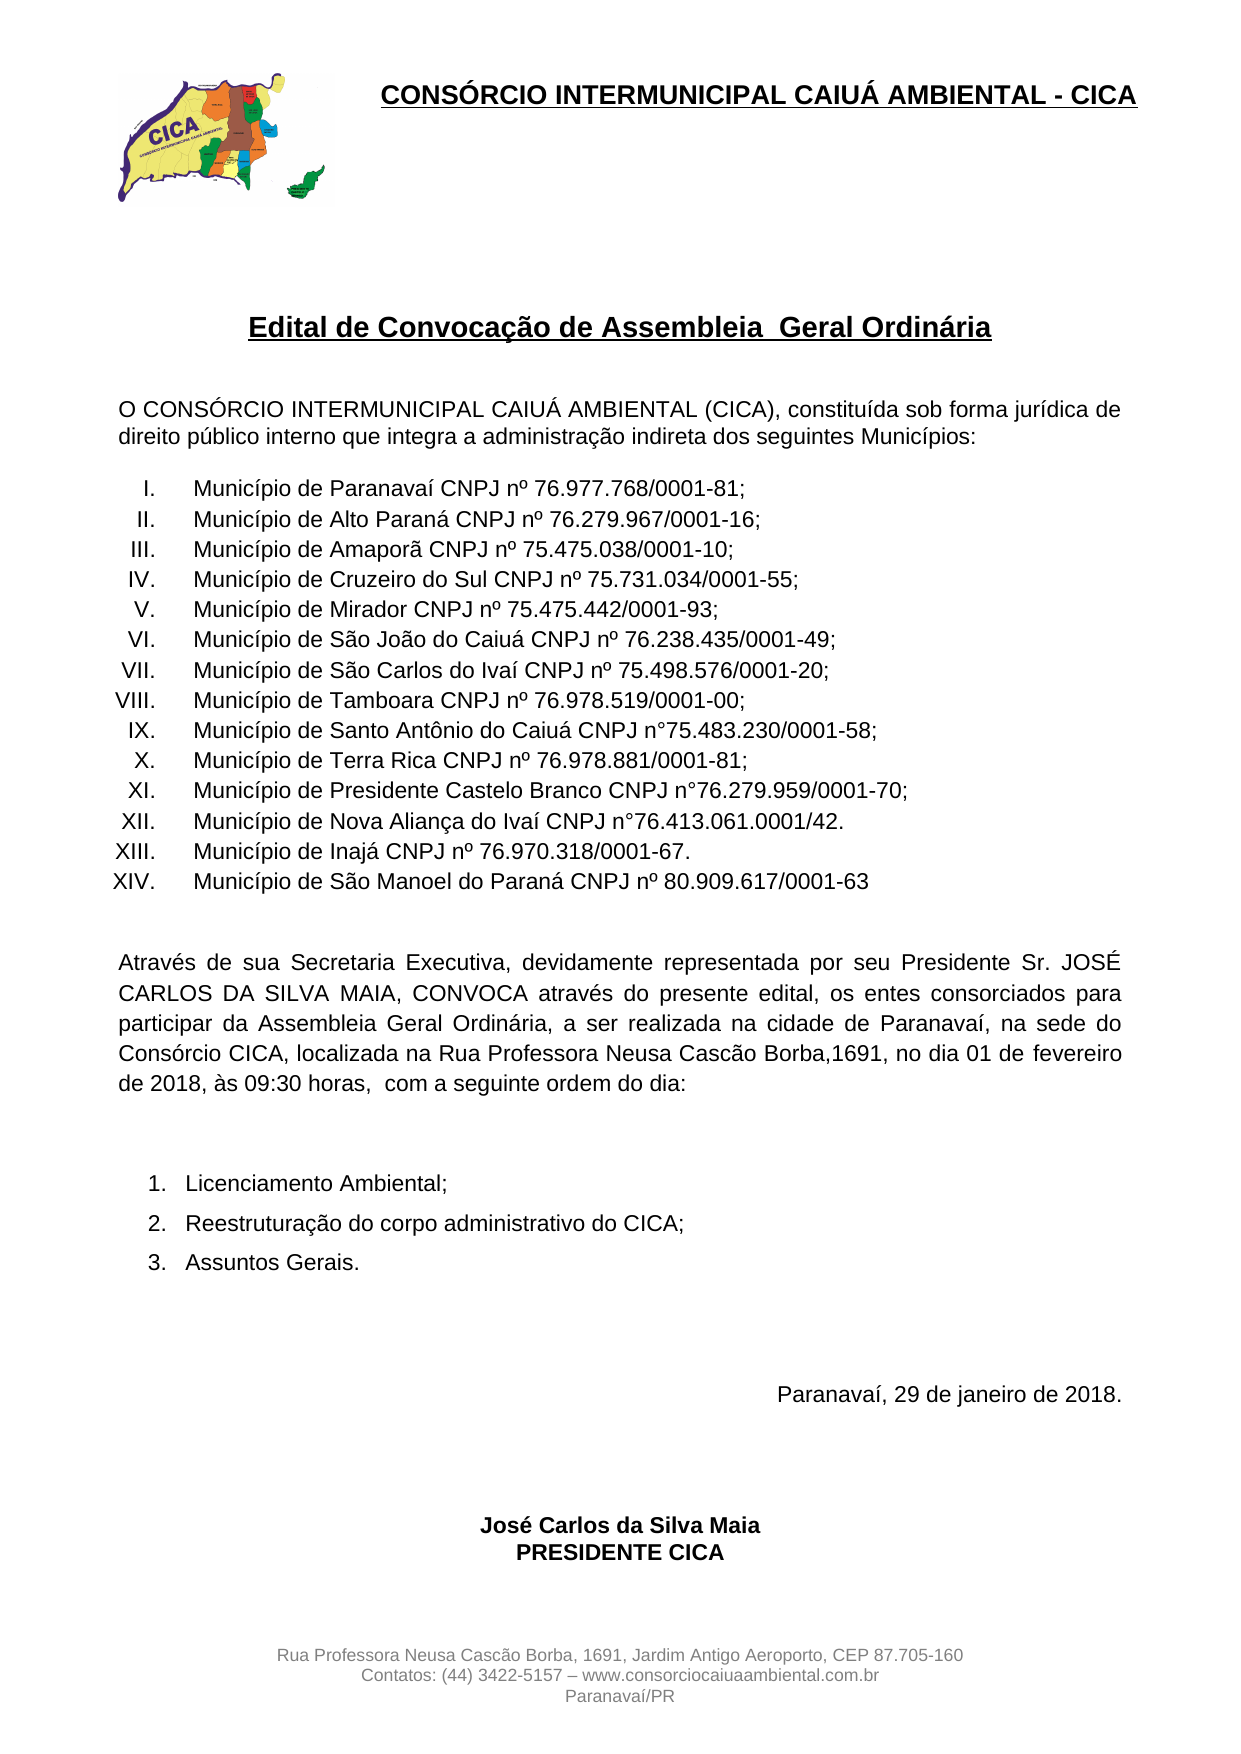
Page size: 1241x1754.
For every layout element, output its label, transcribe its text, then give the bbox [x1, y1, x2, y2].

list Município de Tamboara CNPJ nº 76.978.519/0001-00; [156, 687, 1122, 713]
list Município de Mirador CNPJ nº 75.475.442/0001-93; [156, 596, 1122, 623]
picture [118, 73, 336, 207]
text Edital de Convocação de Assembleia Geral Ordinária [118, 310, 1122, 344]
list Município de Alto Paraná CNPJ nº 76.279.967/0001-16; [156, 506, 1122, 532]
list Município de Amaporã CNPJ nº 75.475.038/0001-10; [156, 536, 1122, 562]
list Município de São Manoel do Paraná CNPJ nº 80.909.617/0001-63 [156, 868, 1122, 894]
text PRESIDENTE CICA [118, 1539, 1122, 1565]
list Município de Presidente Castelo Branco CNPJ n°76.279.959/0001-70; [156, 777, 1122, 804]
text Através de sua Secretaria Executiva, devidamente representada por seu Presidente Sr. JOSÉ CARLOS DA SILVA MAIA, CONVOCA através do presente edital, os entes consorciados para participar da Assembleia Geral Ordinária, a ser realizada na cidade de Paranavaí, na sede do Consórcio CICA, localizada na Rua Professora Neusa Cascão Borba,1691, no dia 01 de fevereiro de 2018, às 09:30 horas, com a seguinte ordem do dia: [118, 949, 1122, 1097]
text O CONSÓRCIO INTERMUNICIPAL CAIUÁ AMBIENTAL (CICA), constituída sob forma jurídica de direito público interno que integra a administração indireta dos seguintes Municípios: [118, 396, 1122, 449]
list Município de Santo Antônio do Caiuá CNPJ n°75.483.230/0001-58; [156, 717, 1122, 743]
list Município de Paranavaí CNPJ nº 76.977.768/0001-81; [156, 475, 1122, 502]
list Município de Cruzeiro do Sul CNPJ nº 75.731.034/0001-55; [156, 566, 1122, 592]
list Assuntos Gerais. [148, 1249, 1122, 1275]
text José Carlos da Silva Maia [118, 1512, 1122, 1539]
list Município de Inajá CNPJ nº 76.970.318/0001-67. [156, 838, 1122, 864]
list Município de São João do Caiuá CNPJ nº 76.238.435/0001-49; [156, 626, 1122, 653]
list Município de Nova Aliança do Ivaí CNPJ n°76.413.061.0001/42. [156, 808, 1122, 834]
list Município de Terra Rica CNPJ nº 76.978.881/0001-81; [156, 747, 1122, 774]
list Paranavaí, 29 de janeiro de 2018. [192, 1381, 1122, 1407]
list Reestruturação do corpo administrativo do CICA; [148, 1209, 1122, 1236]
list Município de São Carlos do Ivaí CNPJ nº 75.498.576/0001-20; [156, 657, 1122, 683]
list Licenciamento Ambiental; [148, 1170, 1122, 1196]
